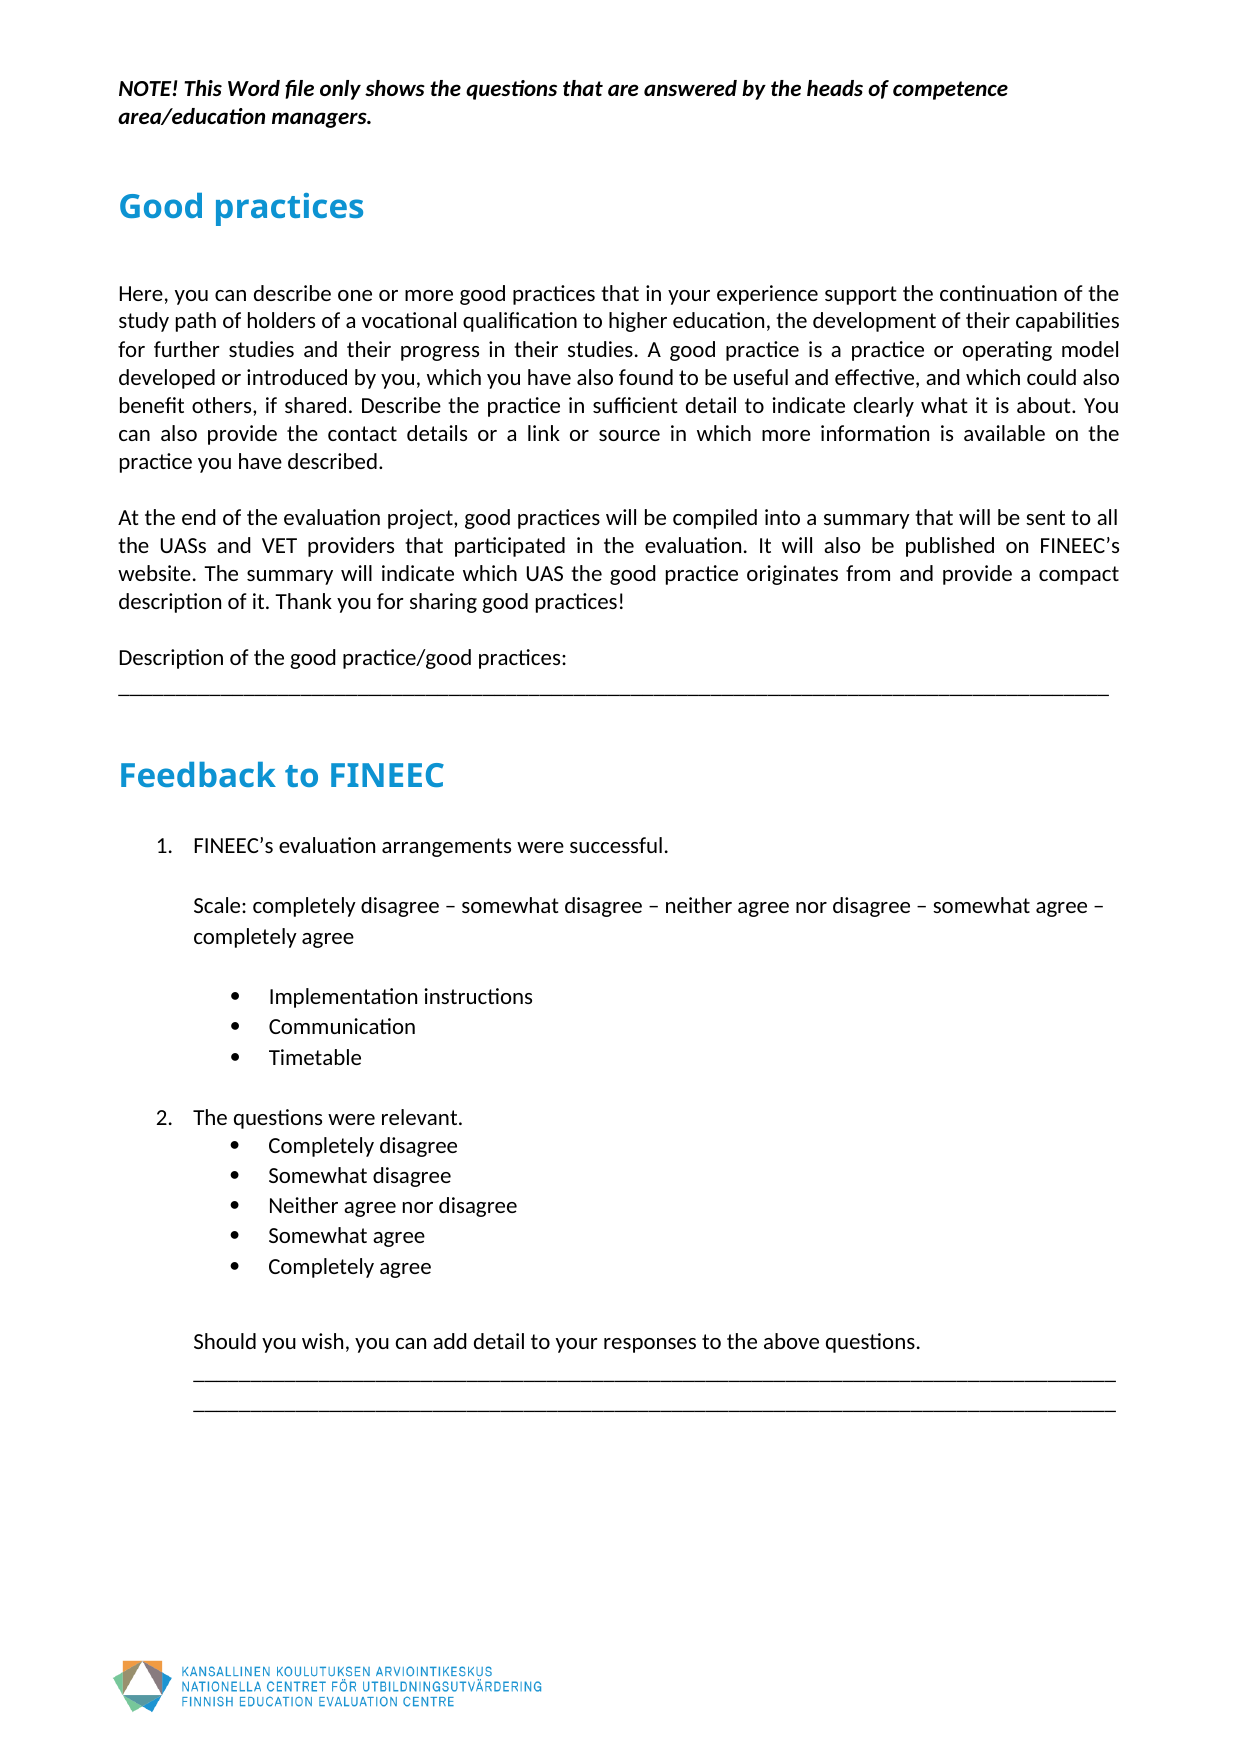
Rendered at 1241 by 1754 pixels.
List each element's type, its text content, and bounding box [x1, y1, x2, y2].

subtitle Good practices [118, 183, 1122, 228]
list The questions were relevant. [156, 1103, 1122, 1131]
list Implementation instructions [231, 982, 1122, 1010]
picture [93, 1638, 572, 1723]
list Timetable [231, 1043, 1122, 1071]
list Somewhat disagree [231, 1161, 1122, 1189]
text Description of the good practice/good practices: [118, 643, 1122, 671]
text Here, you can describe one or more good practices that in your experience support the continuation of the study path of holders of a vocational qualification to higher education, the development of their capabilities for further studies and their progress in their studies. A good practice is a practice or operating model developed or introduced by you, which you have also found to be useful and effective, and which could also benefit others, if shared. Describe the practice in sufficient detail to indicate clearly what it is about. You can also provide the contact details or a link or source in which more information is available on the practice you have described. [118, 279, 1122, 475]
list Neither agree nor disagree [231, 1191, 1122, 1219]
list Completely disagree [231, 1131, 1122, 1159]
list Scale: completely disagree – somewhat disagree – neither agree nor disagree – somewhat agree – completely agree [193, 892, 1122, 950]
list Should you wish, you can add detail to your responses to the above questions. [193, 1327, 1122, 1355]
list Communication [231, 1012, 1122, 1040]
text At the end of the evaluation project, good practices will be compiled into a summary that will be sent to all the UASs and VET providers that participated in the evaluation. It will also be published on FINEEC’s website. The summary will indicate which UAS the good practice originates from and provide a compact description of it. Thank you for sharing good practices! [118, 503, 1122, 615]
subtitle Feedback to FINEEC [118, 752, 1122, 797]
list Completely agree [231, 1252, 1122, 1280]
text _______________________________________________________________________________________ [118, 671, 1122, 699]
list FINEEC’s evaluation arrangements were successful. [156, 831, 1122, 859]
list Somewhat agree [231, 1222, 1122, 1250]
